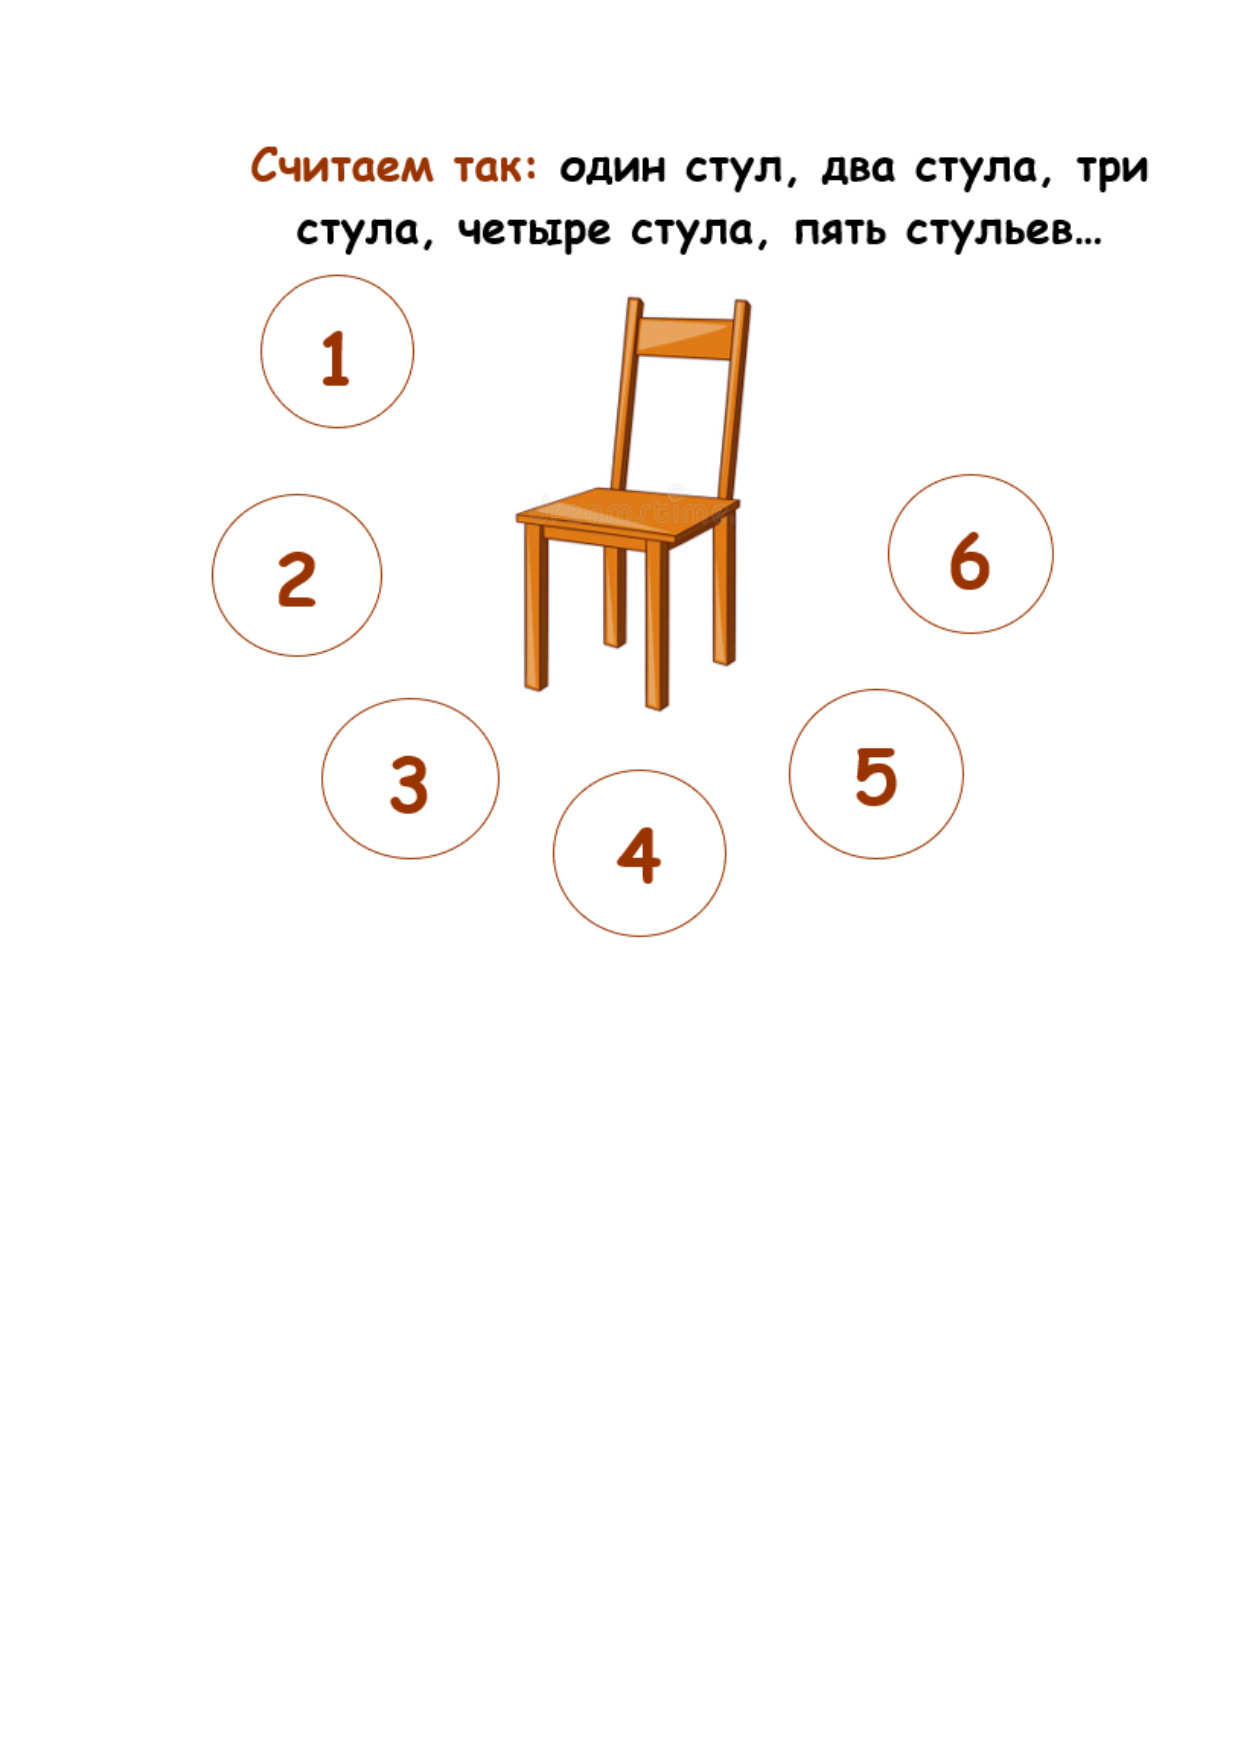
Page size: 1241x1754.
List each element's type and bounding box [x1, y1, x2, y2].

picture [177, 118, 1182, 951]
